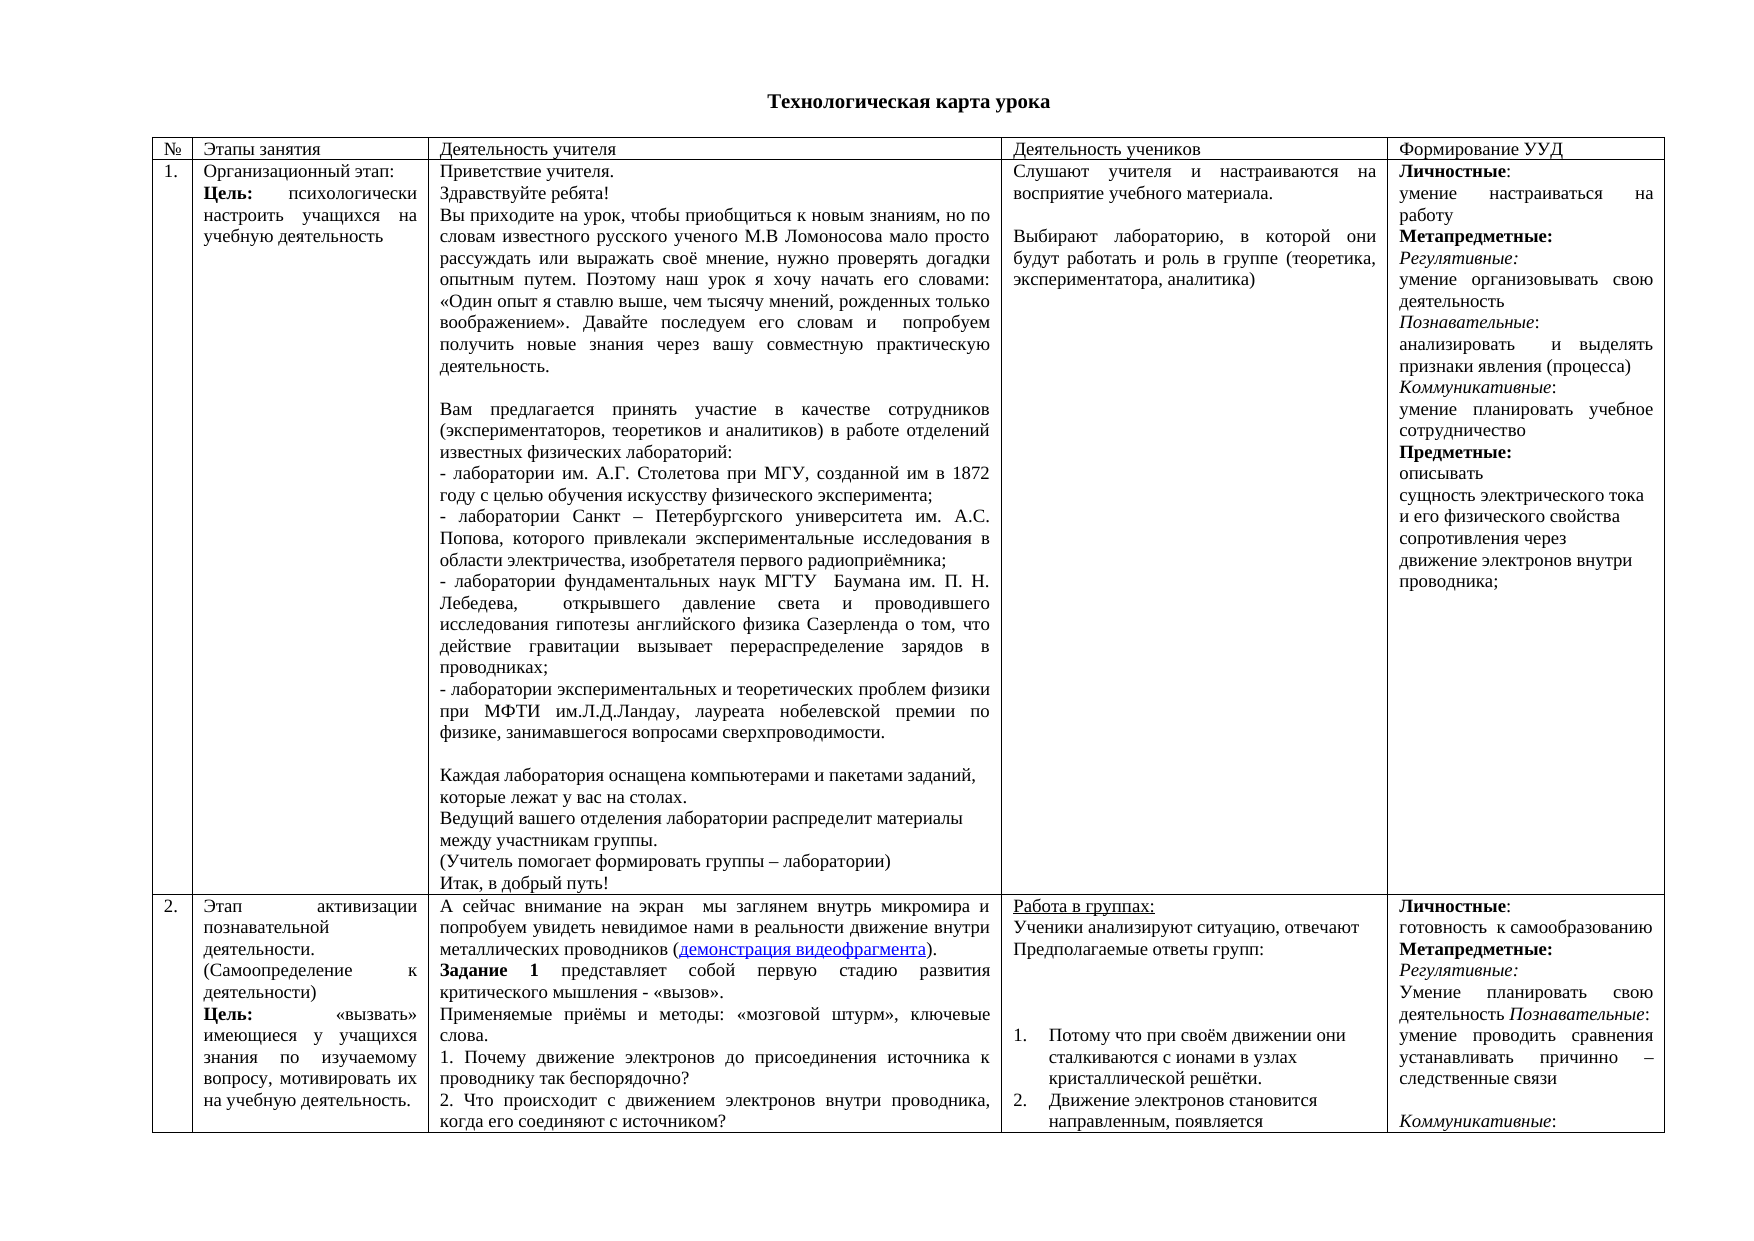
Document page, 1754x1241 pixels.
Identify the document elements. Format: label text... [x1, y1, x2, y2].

table_cell 2. [153, 895, 192, 1132]
table_header Деятельность учителя [429, 138, 1001, 159]
table_cell Приветствие учителя. Здравствуйте ребята! Вы приходите на урок, чтобы приобщиться к новым знаниям, но по словам известного русского ученого М.В Ломоносова мало просто рассуждать или выражать своё мнение, нужно проверять догадки опытным путем. Поэтому наш урок я хочу начать его словами: «Один опыт я ставлю выше, чем тысячу мнений, рожденных только воображением». Давайте последуем его словам и попробуем получить новые знания через вашу совместную практическую деятельность. Вам предлагается принять участие в качестве сотрудников (экспериментаторов, теоретиков и аналитиков) в работе отделений известных физических лабораторий: - лаборатории им. А.Г. Столетова при МГУ, созданной им в 1872 году с целью обучения искусству физического эксперимента; - лаборатории Санкт – Петербургского университета им. А.С. Попова, которого привлекали экспериментальные исследования в области электричества, изобретателя первого радиоприёмника; - лаборатории фундаментальных наук МГТУ Баумана им. П. Н. Лебедева, открывшего давление света и проводившего исследования гипотезы английского физика Сазерленда о том, что действие гравитации вызывает перераспределение зарядов в проводниках; - лаборатории экспериментальных и теоретических проблем физики при МФТИ им.Л.Д.Ландау, лауреата нобелевской премии по физике, занимавшегося вопросами сверхпроводимости. Каждая лаборатория оснащена компьютерами и пакетами заданий, которые лежат у вас на столах. Ведущий вашего отделения лаборатории распределит материалы между участникам группы. (Учитель помогает формировать группы – лаборатории) Итак, в добрый путь! [429, 160, 1001, 893]
table_header Формирование УУД [1388, 138, 1664, 159]
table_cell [1388, 895, 1664, 1132]
table_header Этапы занятия [193, 138, 428, 159]
table_cell 1. [153, 160, 192, 893]
text Технологическая карта урока [164, 89, 1653, 113]
table_cell Слушают учителя и настраиваются на восприятие учебного материала. Выбирают лабораторию, в которой они будут работать и роль в группе (теоретика, экспериментатора, аналитика) [1002, 160, 1387, 893]
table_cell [429, 895, 1001, 1132]
table_header № [153, 138, 192, 159]
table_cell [1002, 895, 1387, 1132]
table_cell Личностные: умение настраиваться на работу Метапредметные: Регулятивные: умение организовывать свою деятельность Познавательные: анализировать и выделять признаки явления (процесса) Коммуникативные: умение планировать учебное сотрудничество Предметные: описывать сущность электрического тока и его физического свойства сопротивления через движение электронов внутри проводника; [1388, 160, 1664, 893]
table_cell Организационный этап: Цель: психологически настроить учащихся на учебную деятельность [193, 160, 428, 893]
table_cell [193, 895, 428, 1132]
table_header Деятельность учеников [1002, 138, 1387, 159]
